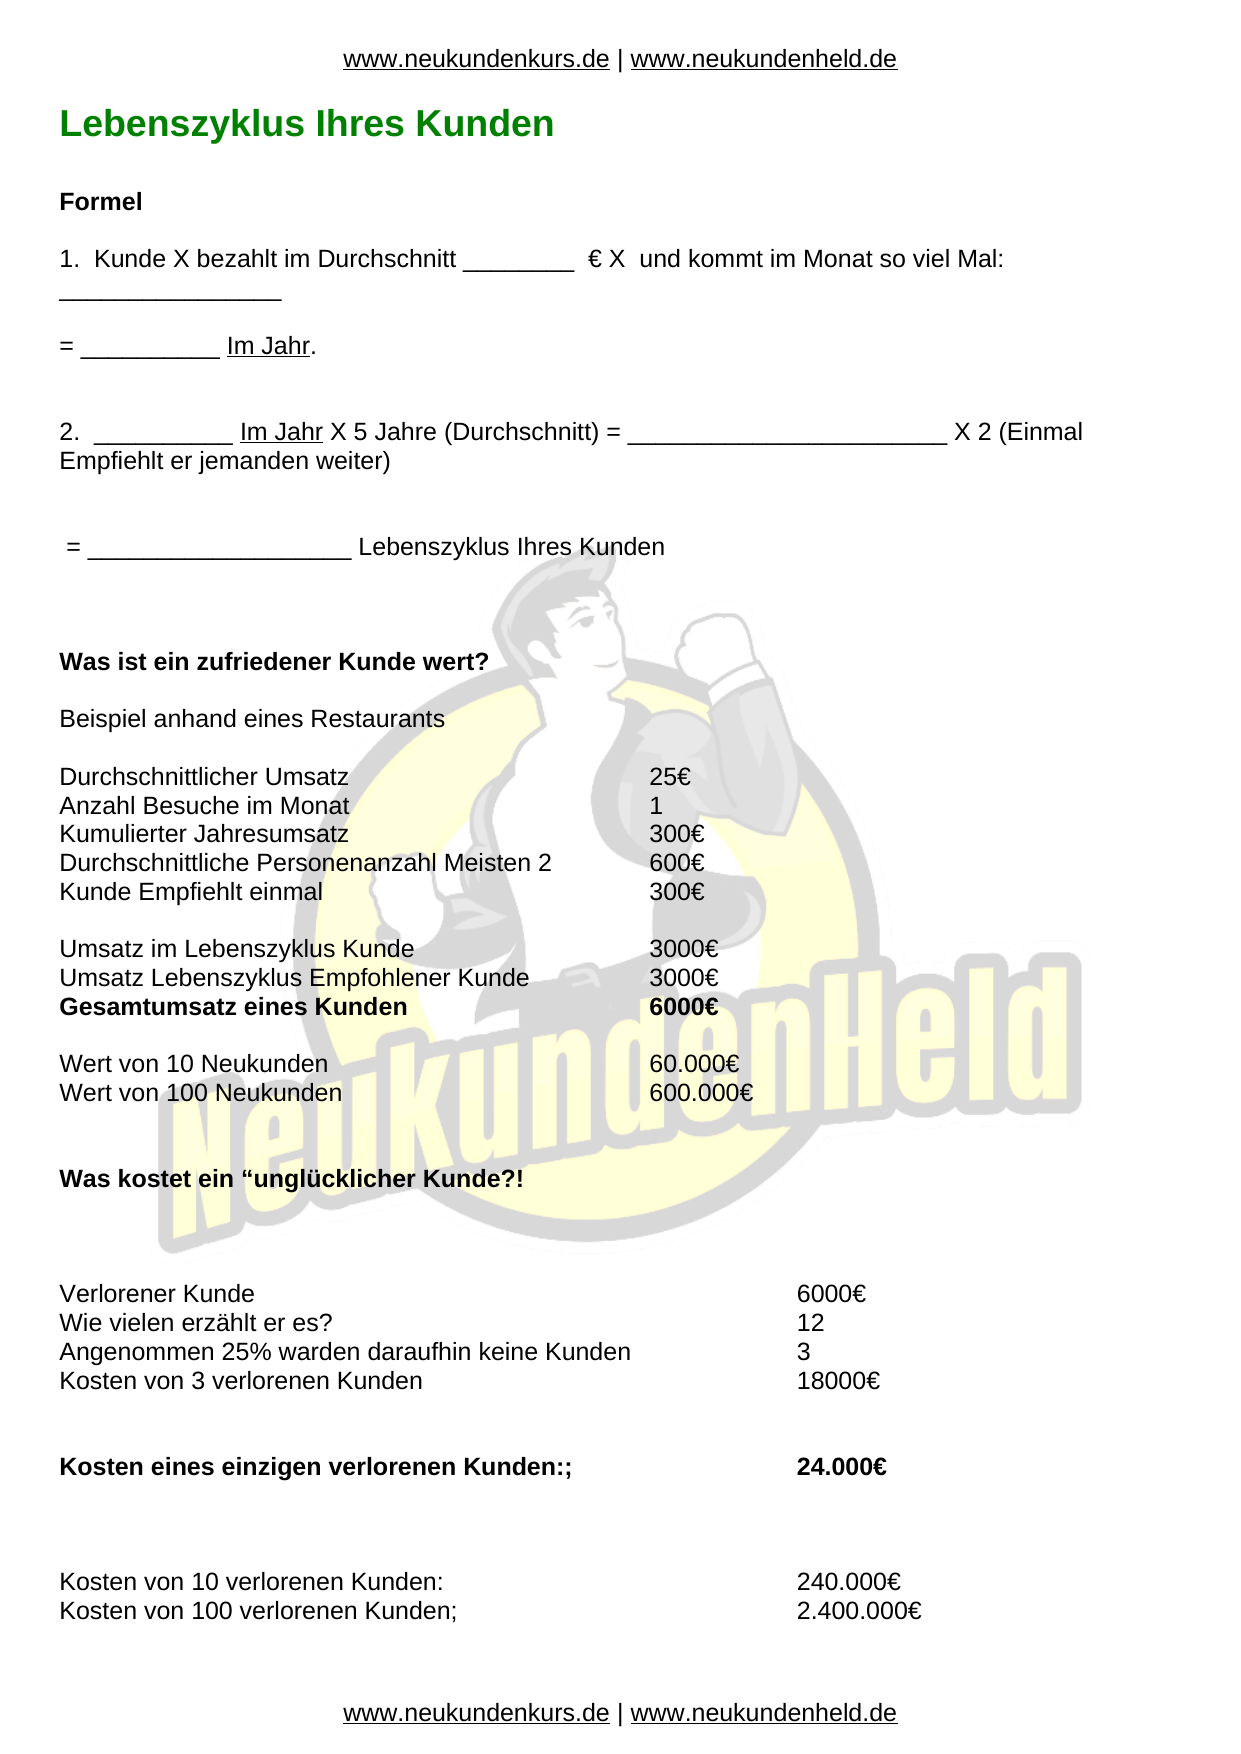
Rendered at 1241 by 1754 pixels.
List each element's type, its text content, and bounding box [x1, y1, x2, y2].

text Angenommen 25% warden daraufhin keine Kunden 3 [59, 1337, 1181, 1366]
text 1. Kunde X bezahlt im Durchschnitt ________ € X und kommt im Monat so viel Mal: ________________ [59, 244, 1181, 302]
text Anzahl Besuche im Monat 1 [59, 791, 1181, 819]
text Kosten eines einzigen verlorenen Kunden:; 24.000€ [59, 1452, 1181, 1481]
text = __________ Im Jahr. [59, 331, 1181, 359]
text Verlorener Kunde 6000€ [59, 1279, 1181, 1308]
text Kosten von 10 verlorenen Kunden: 240.000€ [59, 1567, 1181, 1596]
text Formel [59, 187, 1181, 216]
text Gesamtumsatz eines Kunden 6000€ [59, 992, 1181, 1021]
text Wert von 100 Neukunden 600.000€ [59, 1078, 1181, 1107]
text Kunde Empfiehlt einmal 300€ [59, 877, 1181, 906]
text Kosten von 100 verlorenen Kunden; 2.400.000€ [59, 1596, 1181, 1624]
text Lebenszyklus Ihres Kunden [59, 101, 1181, 144]
text Durchschnittlicher Umsatz 25€ [59, 762, 1181, 791]
text Kumulierter Jahresumsatz 300€ [59, 819, 1181, 848]
text Wie vielen erzählt er es? 12 [59, 1308, 1181, 1337]
text Wert von 10 Neukunden 60.000€ [59, 1049, 1181, 1078]
text Kosten von 3 verlorenen Kunden 18000€ [59, 1366, 1181, 1394]
text Was kostet ein “unglücklicher Kunde?! [59, 1164, 1181, 1193]
text Durchschnittliche Personenanzahl Meisten 2 600€ [59, 848, 1181, 877]
text Umsatz Lebenszyklus Empfohlener Kunde 3000€ [59, 963, 1181, 992]
text = ___________________ Lebenszyklus Ihres Kunden [59, 532, 1181, 561]
text Was ist ein zufriedener Kunde wert? [59, 647, 1181, 676]
text 2. __________ Im Jahr X 5 Jahre (Durchschnitt) = _______________________ X 2 (Einmal Empfiehlt er jemanden weiter) [59, 417, 1181, 474]
text Umsatz im Lebenszyklus Kunde 3000€ [59, 934, 1181, 963]
text Beispiel anhand eines Restaurants [59, 704, 1181, 733]
